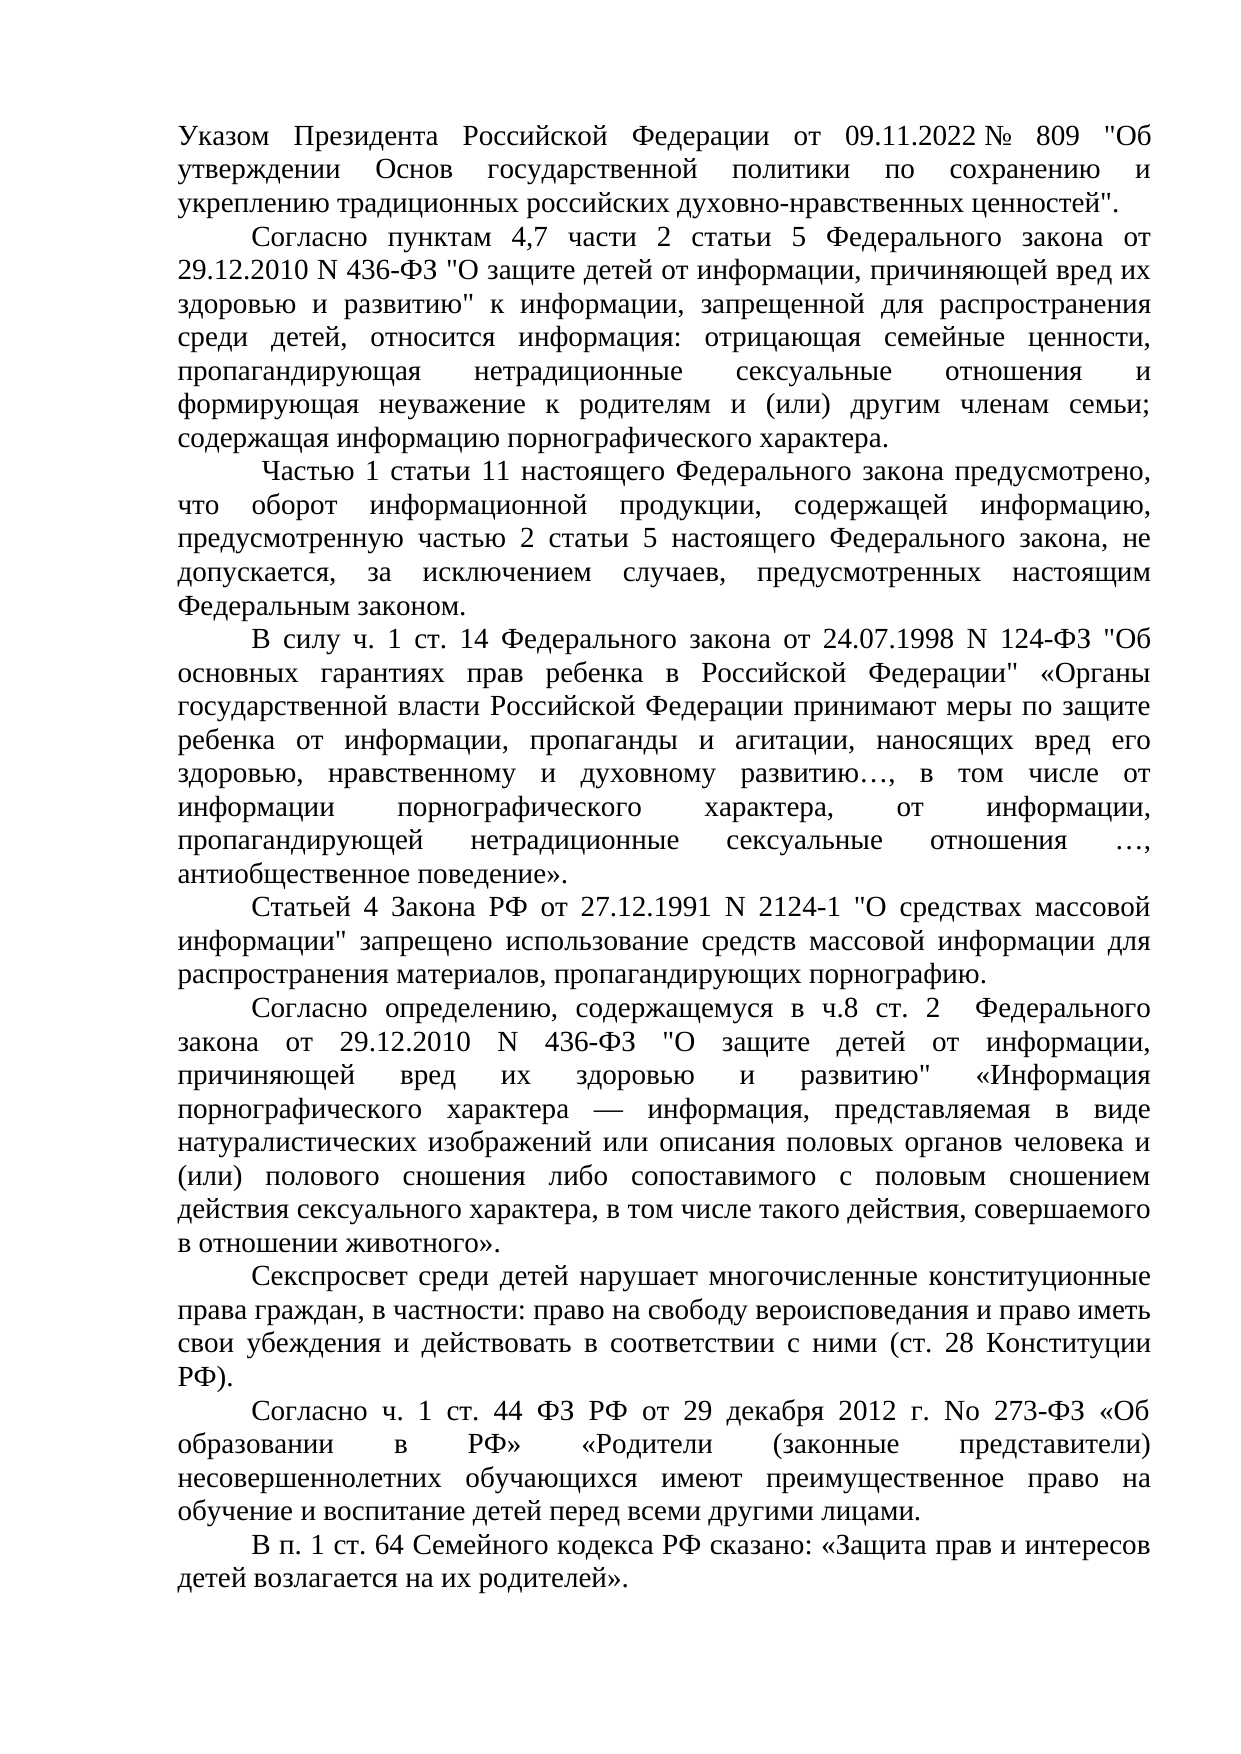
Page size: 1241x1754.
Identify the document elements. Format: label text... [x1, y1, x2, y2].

text Секспросвет среди детей нарушает многочисленные конституционные права граждан, в частности: право на свободу вероисповедания и право иметь свои убеждения и действовать в соответствии с ними (ст. 28 Конституции РФ). [177, 1258, 1152, 1393]
text В силу ч. 1 ст. 14 Федерального закона от 24.07.1998 N 124-ФЗ "Об основных гарантиях прав ребенка в Российской Федерации" «Органы государственной власти Российской Федерации принимают меры по защите ребенка от информации, пропаганды и агитации, наносящих вред его здоровью, нравственному и духовному развитию…, в том числе от информации порнографического характера, от информации, пропагандирующей нетрадиционные сексуальные отношения …, антиобщественное поведение». [177, 621, 1152, 889]
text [177, 118, 1152, 219]
text В п. 1 ст. 64 Семейного кодекса РФ сказано: «Защита прав и интересов детей возлагается на их родителей». [177, 1527, 1152, 1594]
text Согласно определению, содержащемуся в ч.8 ст. 2 Федерального закона от 29.12.2010 N 436-ФЗ "О защите детей от информации, причиняющей вред их здоровью и развитию" «Информация порнографического характера — информация, представляемая в виде натуралистических изображений или описания половых органов человека и (или) полового сношения либо сопоставимого с половым сношением действия сексуального характера, в том числе такого действия, совершаемого в отношении животного». [177, 990, 1152, 1258]
text Согласно ч. 1 ст. 44 ФЗ РФ от 29 декабря 2012 г. No 273-ФЗ «Об образовании в РФ» «Родители (законные представители) несовершеннолетних обучающихся имеют преимущественное право на обучение и воспитание детей перед всеми другими лицами. [177, 1393, 1152, 1527]
text Статьей 4 Закона РФ от 27.12.1991 N 2124-1 "О средствах массовой информации" запрещено использование средств массовой информации для распространения материалов, пропагандирующих порнографию. [177, 889, 1152, 990]
text Частью 1 статьи 11 настоящего Федерального закона предусмотрено, что оборот информационной продукции, содержащей информацию, предусмотренную частью 2 статьи 5 настоящего Федерального закона, не допускается, за исключением случаев, предусмотренных настоящим Федеральным законом. [177, 453, 1152, 621]
text Согласно пунктам 4,7 части 2 статьи 5 Федерального закона от 29.12.2010 N 436-ФЗ "О защите детей от информации, причиняющей вред их здоровью и развитию" к информации, запрещенной для распространения среди детей, относится информация: отрицающая семейные ценности, пропагандирующая нетрадиционные сексуальные отношения и формирующая неуважение к родителям и (или) другим членам семьи; содержащая информацию порнографического характера. [177, 219, 1152, 453]
